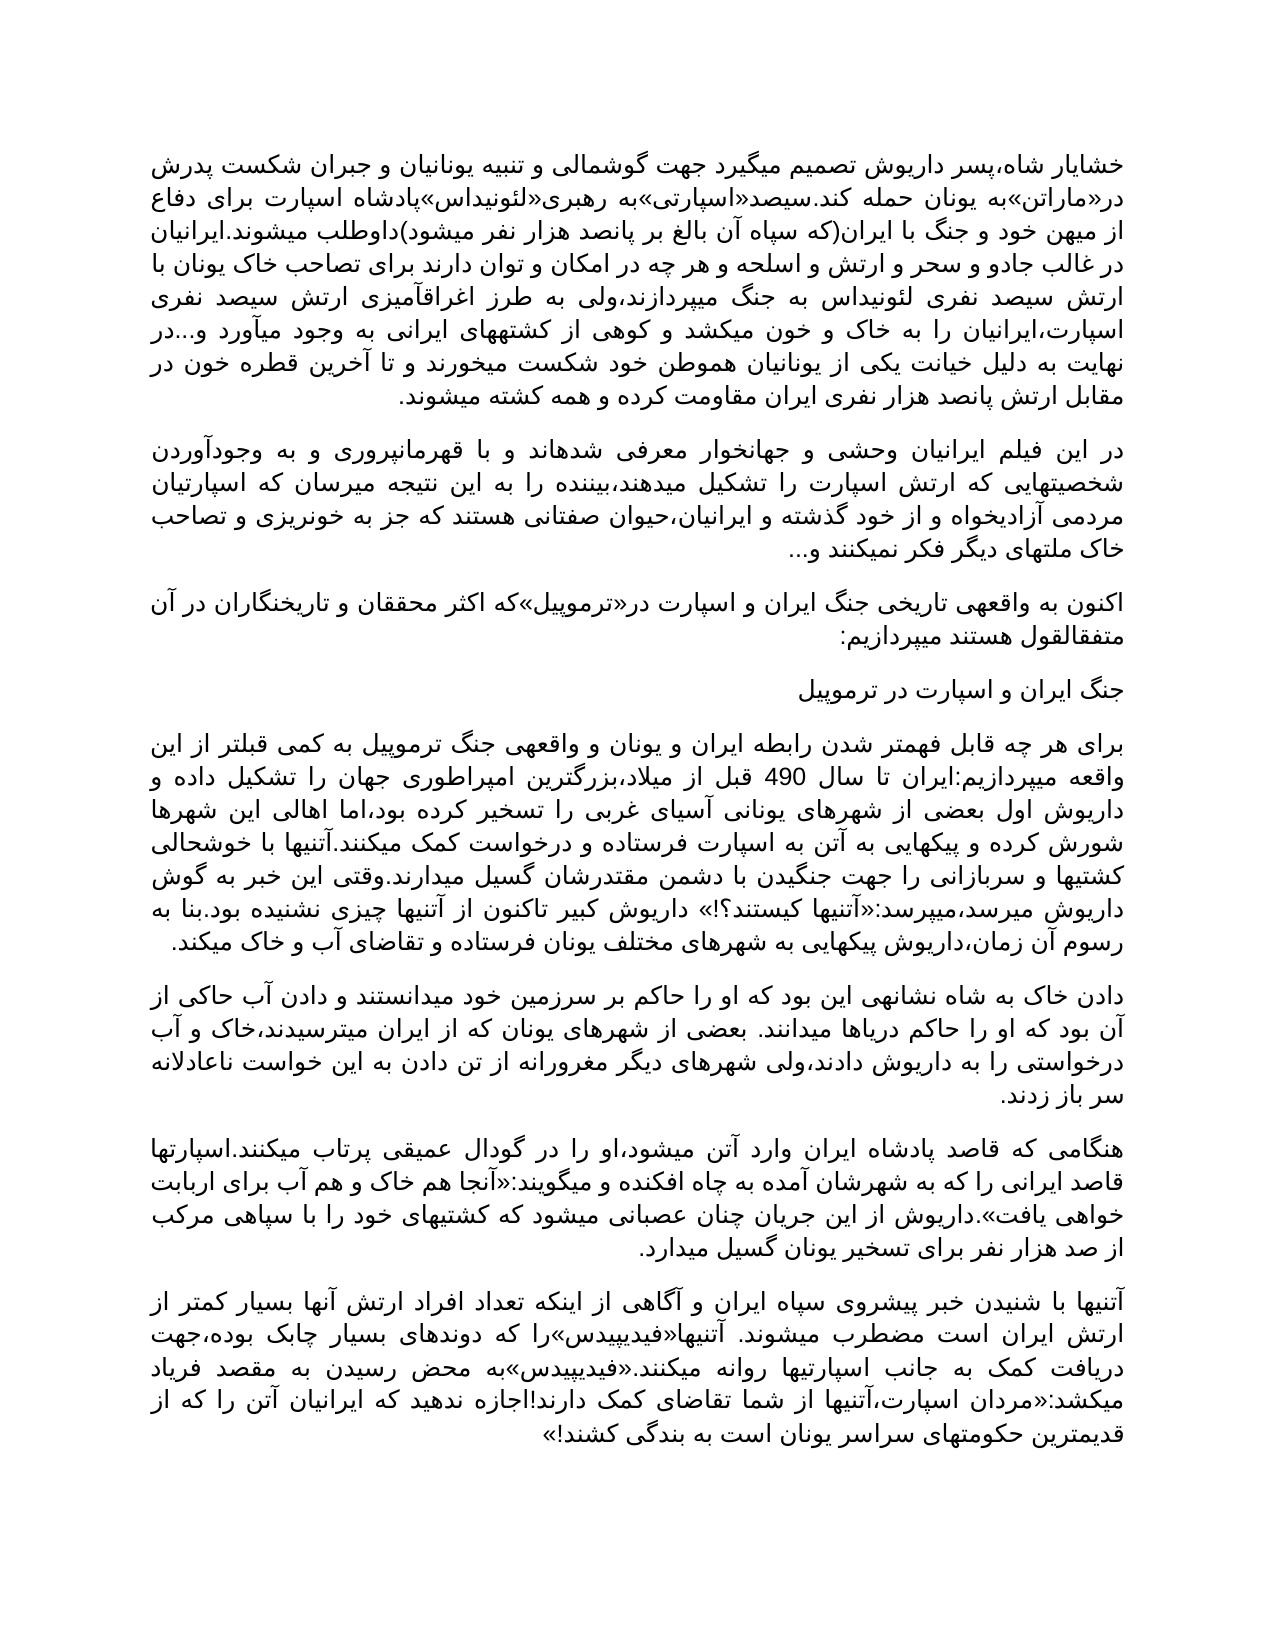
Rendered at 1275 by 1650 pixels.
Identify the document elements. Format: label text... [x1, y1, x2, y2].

text در این فیلم ایرانیان وحشی و جهان‏خوار معرفی شده‏اند و با قهرمان‏پروری و به وجودآوردن شخصیت‏هایی که ارتش اسپارت را تشکیل می‏دهند،بیننده را به این نتیجه می‏رسان که اسپارتیان‏ مردمی آزادی‏خواه و از خود گذشته و ایرانیان،حیوان صفتانی هستند که جز به خونریزی و تصاحب خاک ملت‏های دیگر فکر نمی‏کنند و... [150, 435, 1125, 563]
text دادن خاک به شاه نشانه‏ی این بود که او را حاکم بر سرزمین خود می‏دانستند و دادن آب حاکی از آن بود که او را حاکم دریاها می‏دانند. بعضی از شهرهای یونان که از ایران می‏ترسیدند،خاک و آب‏ درخواستی را به داریوش دادند،ولی شهرهای دیگر مغرورانه از تن‏ دادن به این خواست ناعادلانه سر باز زدند. [150, 981, 1125, 1108]
text برای هر چه قابل فهم‏تر شدن رابطه ایران و یونان و واقعه‏ی‏ جنگ ترموپیل به کمی قبل‏تر از این واقعه می‏پردازیم:ایران تا سال‏ 490 قبل از میلاد،بزرگ‏ترین امپراطوری جهان را تشکیل داده و داریوش اول بعضی از شهرهای یونانی آسیای غربی را تسخیر کرده‏ بود،اما اهالی این شهرها شورش کرده و پیک‏هایی به آتن به اسپارت‏ فرستاده و درخواست کمک می‏کنند.آتنی‏ها با خوشحالی کشتی‏ها و سربازانی را جهت جنگیدن با دشمن مقتدرشان گسیل می‏دارند.وقتی این خبر به گوش داریوش می‏رسد،می‏پرسد:«آتنی‏ها کیستند؟!» داریوش کبیر تاکنون از آتنی‏ها چیزی نشنیده بود.بنا به رسوم آن‏ زمان،داریوش پیک‏هایی به شهرهای مختلف یونان فرستاده و تقاضای آب و خاک می‏کند. [150, 729, 1125, 956]
text اکنون به واقعه‏ی تاریخی جنگ ایران و اسپارت در«ترموپیل»که‏ اکثر محققان و تاریخ‏نگاران در آن متفق‏القول هستند می‏پردازیم: [150, 588, 1125, 650]
text خشایار شاه،پسر داریوش تصمیم می‏گیرد جهت گوش‏مالی و تنبیه یونانیان و جبران شکست پدرش در«ماراتن»به یونان حمله‏ کند.سیصد«اسپارتی»به رهبری«لئونیداس»پادشاه اسپارت برای‏ دفاع از میهن خود و جنگ با ایران(که سپاه آن بالغ بر پانصد هزار نفر می‏شود)داوطلب می‏شوند.ایرانیان در غالب جادو و سحر و ارتش و اسلحه و هر چه در امکان و توان دارند برای تصاحب خاک یونان با ارتش سیصد نفری لئونیداس به جنگ می‏پردازند،ولی به طرز اغراق‏آمیزی ارتش سیصد نفری اسپارت،ایرانیان را به خاک و خون‏ می‏کشد و کوهی از کشته‏های ایرانی به وجود می‏آورد و...در نهایت‏ به دلیل خیانت یکی از یونانیان هم‏وطن خود شکست می‏خورند و تا آخرین قطره خون در مقابل ارتش پانصد هزار نفری ایران مقاومت‏ کرده و همه کشته می‏شوند. [150, 150, 1125, 410]
text هنگامی که قاصد پادشاه ایران وارد آتن می‏شود،او را در گودال‏ عمیقی پرتاب می‏کنند.اسپارت‏ها قاصد ایرانی را که به شهرشان آمده‏ به چاه افکنده و می‏گویند:«آن‏جا هم خاک و هم آب برای اربابت‏ خواهی یافت».داریوش از این جریان چنان عصبانی می‏شود که‏ کشتی‏های خود را با سپاهی مرکب از صد هزار نفر برای تسخیر یونان‏ گسیل می‏دارد. [150, 1133, 1125, 1261]
text آتنی‏ها با شنیدن خبر پیشروی سپاه ایران و آگاهی از اینکه تعداد افراد ارتش آنها بسیار کمتر از ارتش ایران است مضطرب می‏شوند. آتنی‏ها«فیدیپیدس»را که دونده‏ای بسیار چابک بوده،جهت دریافت‏ کمک به جانب اسپارتی‏ها روانه می‏کنند.«فیدیپیدس»به محض‏ رسیدن به مقصد فریاد می‏کشد:«مردان اسپارت،آتنی‏ها از شما تقاضای کمک دارند!اجازه ندهید که ایرانیان آتن را که از قدیم‏ترین‏ حکومت‏های سراسر یونان است به بندگی کشند!» [150, 1286, 1125, 1447]
text جنگ ایران و اسپارت در ترموپیل [150, 675, 1125, 703]
